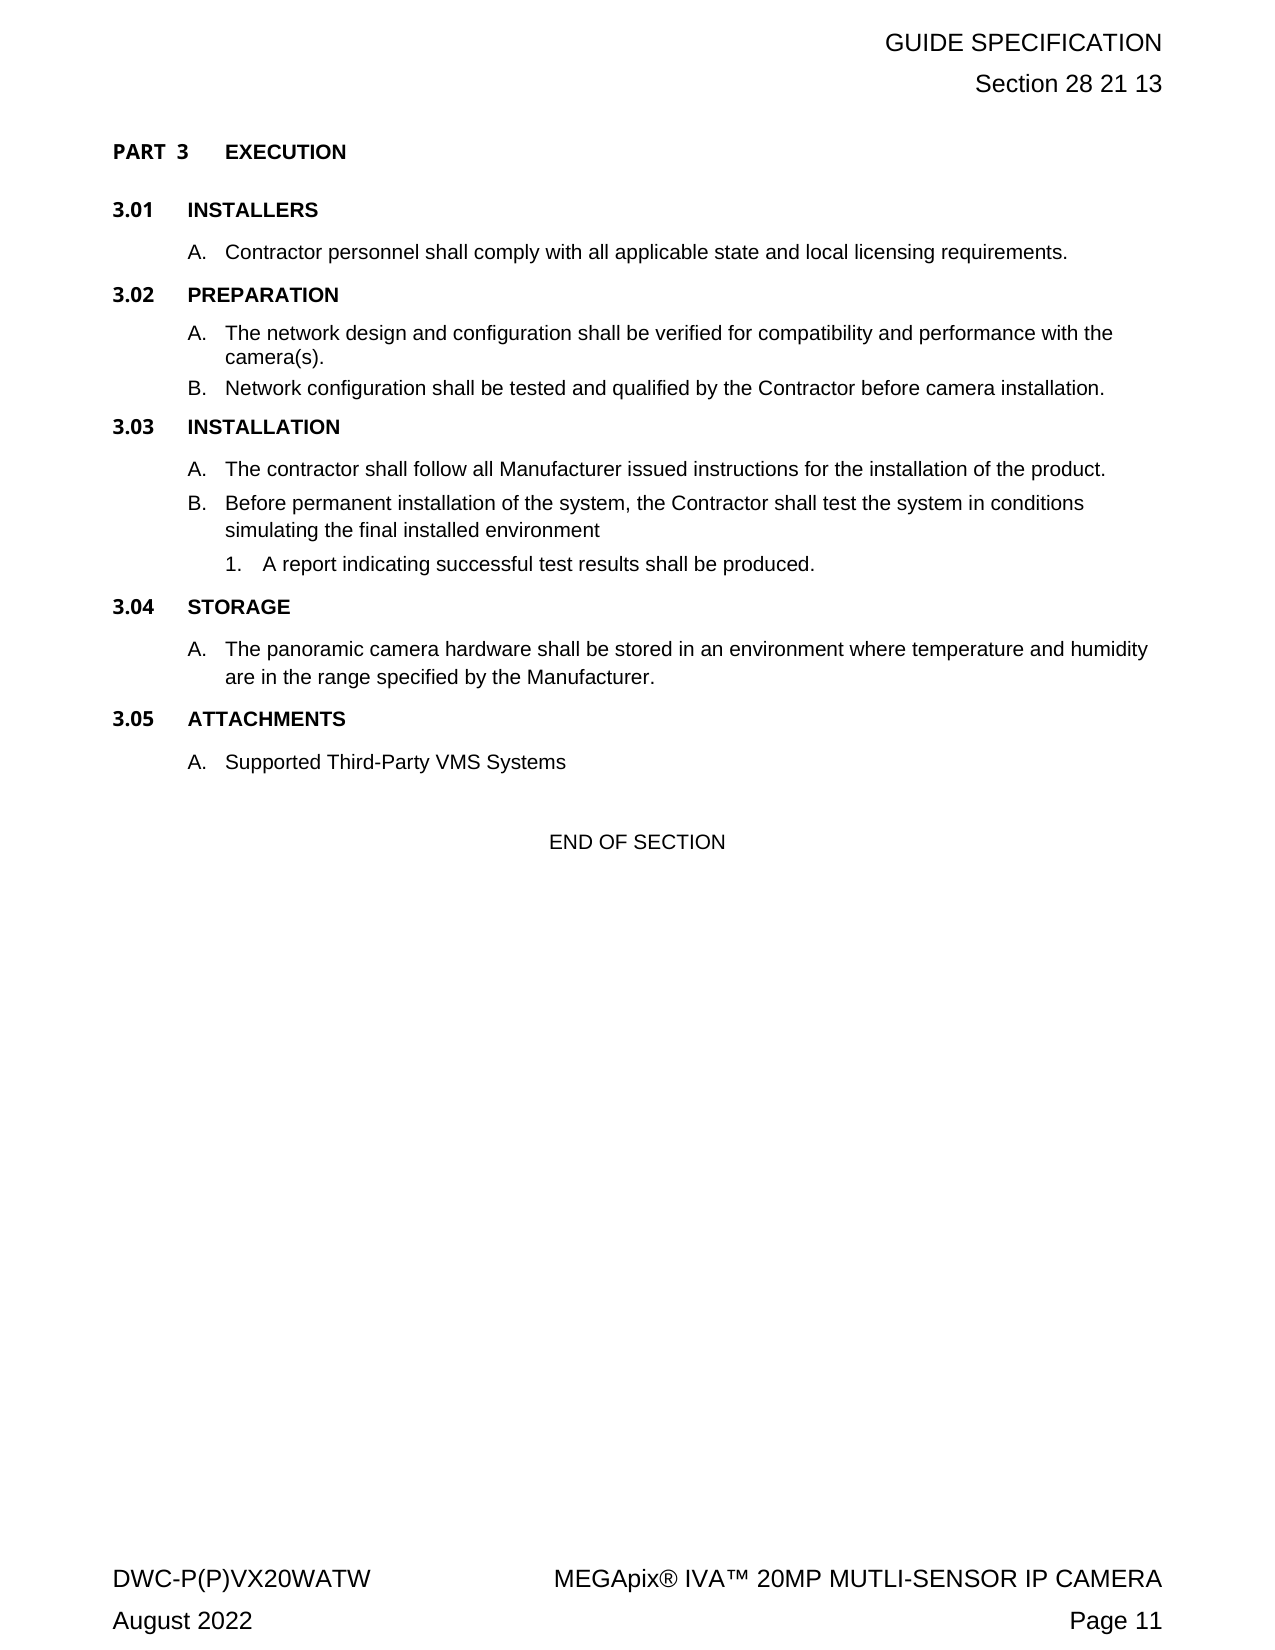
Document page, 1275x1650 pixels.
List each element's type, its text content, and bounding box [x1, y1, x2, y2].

list The network design and configuration shall be verified for compatibility and performance with the camera(s). [187, 321, 1162, 369]
list A report indicating successful test results shall be produced. [225, 552, 1162, 576]
text END OF SECTION [112, 829, 1162, 853]
list Network configuration shall be tested and qualified by the Contractor before camera installation. [187, 375, 1162, 399]
list PREPARATION [112, 280, 1162, 309]
list Contractor personnel shall comply with all applicable state and local licensing requirements. [187, 240, 1162, 264]
list Supported Third-Party VMS Systems [187, 749, 1162, 773]
list INSTALLATION [112, 412, 1162, 440]
list STORAGE [112, 592, 1162, 620]
list The panoramic camera hardware shall be stored in an environment where temperature and humidity are in the range specified by the Manufacturer. [187, 637, 1162, 688]
list Before permanent installation of the system, the Contractor shall test the system in conditions simulating the final installed environment [187, 491, 1162, 542]
list EXECUTION [112, 137, 1162, 166]
list INSTALLERS [112, 195, 1162, 223]
list The contractor shall follow all Manufacturer issued instructions for the installation of the product. [187, 457, 1162, 481]
list ATTACHMENTS [112, 704, 1162, 733]
